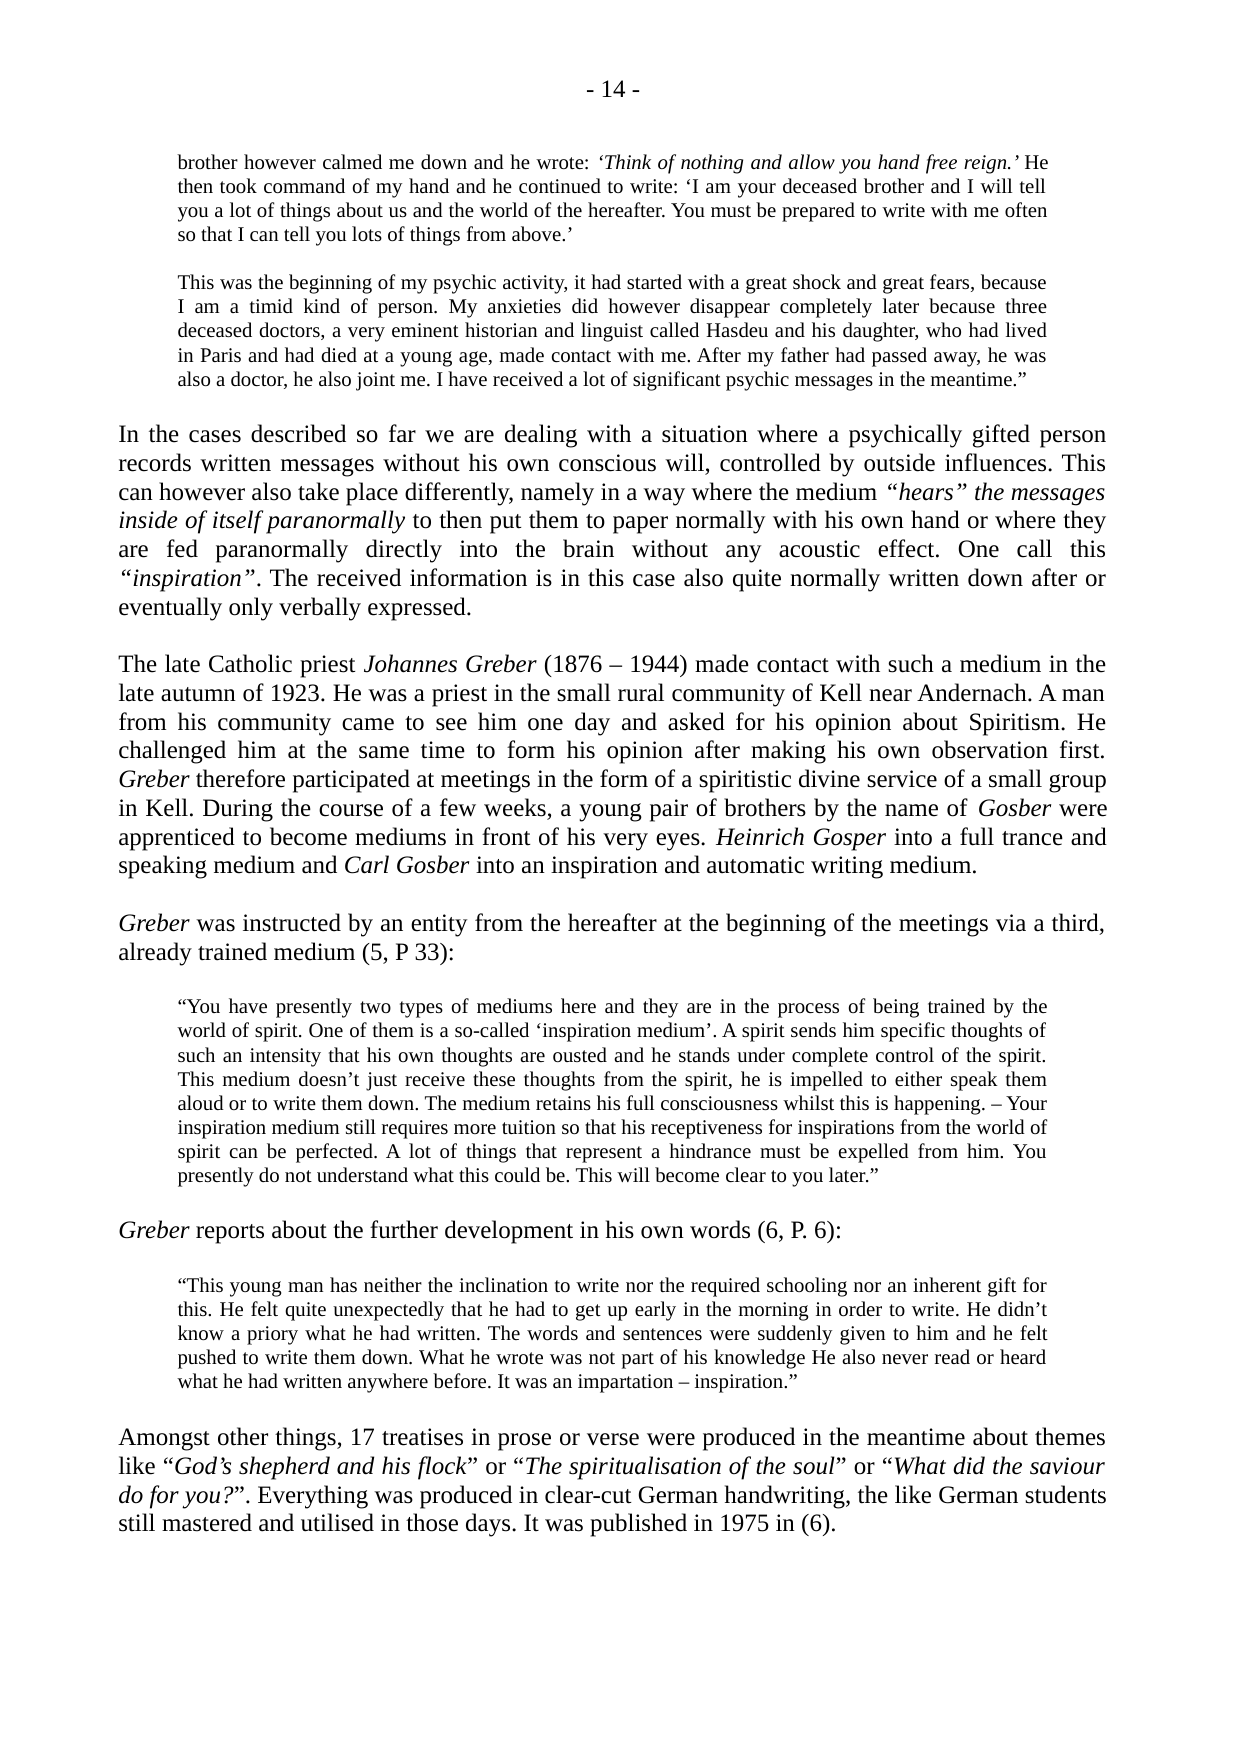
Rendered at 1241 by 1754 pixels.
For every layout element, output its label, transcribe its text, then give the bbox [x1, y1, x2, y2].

text “This young man has neither the inclination to write nor the required schooling nor an inherent gift for this. He felt quite unexpectedly that he had to get up early in the morning in order to write. He didn’t know a priory what he had written. The words and sentences were suddenly given to him and he felt pushed to write them down. What he wrote was not part of his knowledge He also never read or heard what he had written anywhere before. It was an impartation – inspiration.” [177, 1273, 1048, 1393]
text In the cases described so far we are dealing with a situation where a psychically gifted person records written messages without his own conscious will, controlled by outside influences. This can however also take place differently, namely in a way where the medium “hears” the messages inside of itself paranormally to then put them to paper normally with his own hand or where they are fed paranormally directly into the brain without any acoustic effect. One call this “inspiration”. The received information is in this case also quite normally written down after or eventually only verbally expressed. [118, 419, 1107, 621]
text The late Catholic priest Johannes Greber (1876 – 1944) made contact with such a medium in the late autumn of 1923. He was a priest in the small rural community of Kell near Andernach. A man from his community came to see him one day and asked for his opinion about Spiritism. He challenged him at the same time to form his opinion after making his own observation first. Greber therefore participated at meetings in the form of a spiritistic divine service of a small group in Kell. During the course of a few weeks, a young pair of brothers by the name of Gosber were apprenticed to become mediums in front of his very eyes. Heinrich Gosper into a full trance and speaking medium and Carl Gosber into an inspiration and automatic writing medium. [118, 649, 1107, 879]
text “You have presently two types of mediums here and they are in the process of being trained by the world of spirit. One of them is a so-called ‘inspiration medium’. A spirit sends him specific thoughts of such an intensity that his own thoughts are ousted and he stands under complete control of the spirit. This medium doesn’t just receive these thoughts from the spirit, he is impelled to either speak them aloud or to write them down. The medium retains his full consciousness whilst this is happening. – Your inspiration medium still requires more tuition so that his receptiveness for inspirations from the world of spirit can be perfected. A lot of things that represent a hindrance must be expelled from him. You presently do not understand what this could be. This will become clear to you later.” [177, 994, 1048, 1187]
text Amongst other things, 17 treatises in prose or verse were produced in the meantime about themes like “God’s shepherd and his flock” or “The spiritualisation of the soul” or “What did the saviour do for you?”. Everything was produced in clear-cut German handwriting, the like German students still mastered and utilised in those days. It was published in 1975 in (6). [118, 1422, 1107, 1537]
text Greber reports about the further development in his own words (6, P. 6): [118, 1216, 1048, 1244]
text Greber was instructed by an entity from the hereafter at the beginning of the meetings via a third, already trained medium (5, P 33): [118, 908, 1107, 966]
text This was the beginning of my psychic activity, it had started with a great shock and great fears, because I am a timid kind of person. My anxieties did however disappear completely later because three deceased doctors, a very eminent historian and linguist called Hasdeu and his daughter, who had lived in Paris and had died at a young age, made contact with me. After my father had passed away, he was also a doctor, he also joint me. I have received a lot of significant psychic messages in the meantime.” [177, 270, 1048, 391]
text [177, 150, 1048, 246]
